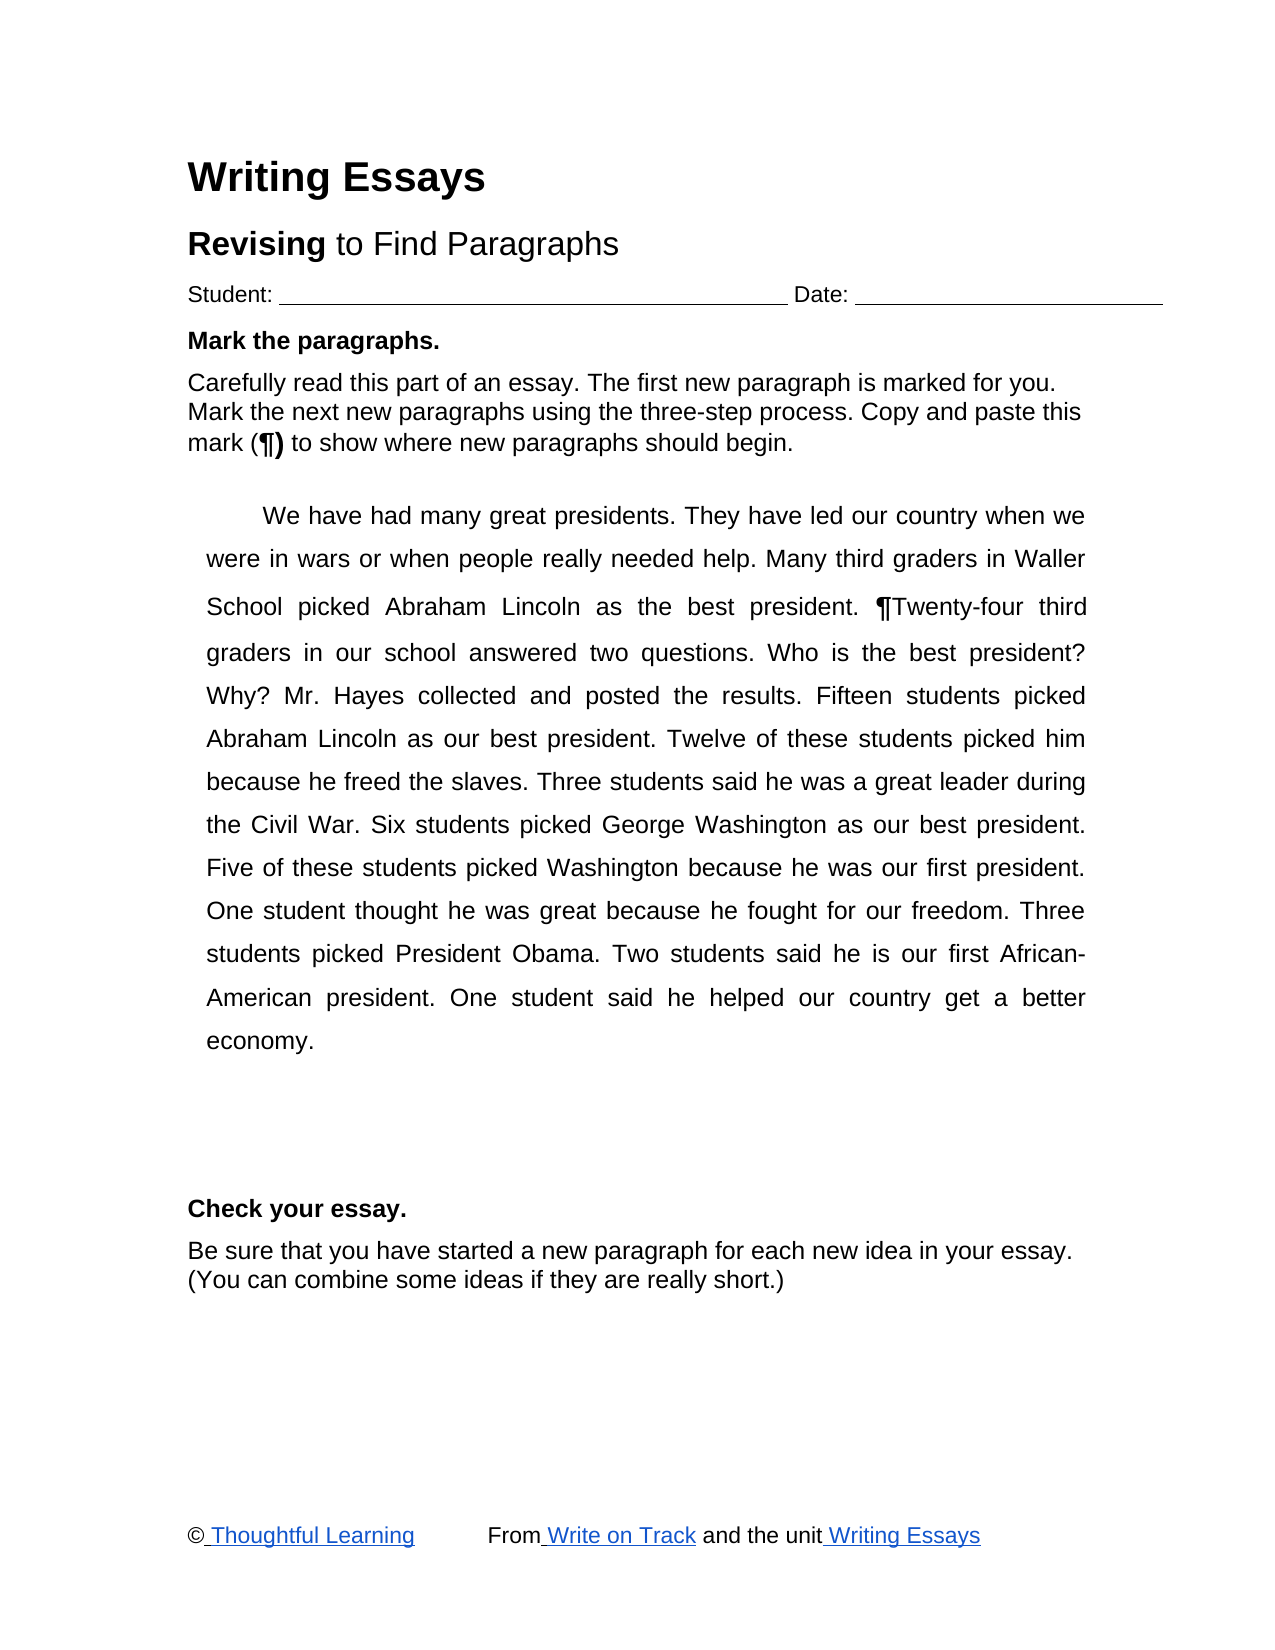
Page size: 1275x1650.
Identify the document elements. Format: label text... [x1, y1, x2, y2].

text Be sure that you have started a new paragraph for each new idea in your essay. (You can combine some ideas if they are really short.) [187, 1236, 1087, 1294]
text Carefully read this part of an essay. The first new paragraph is marked for you. Mark the next new paragraphs using the three-step process. Copy and paste this mark (¶) to show where new paragraphs should begin. [187, 367, 1087, 459]
text Writing Essays [187, 150, 1087, 200]
text Mark the paragraphs. [187, 326, 1087, 355]
text Student: Date: [187, 281, 1087, 307]
text Revising to Find Paragraphs [187, 212, 1087, 262]
text Check your essay. [187, 1194, 1087, 1223]
text We have had many great presidents. They have led our country when we were in wars or when people really needed help. Many third graders in Waller School picked Abraham Lincoln as the best president. ¶Twenty-four third graders in our school answered two questions. Who is the best president? Why? Mr. Hayes collected and posted the results. Fifteen students picked Abraham Lincoln as our best president. Twelve of these students picked him because he freed the slaves. Three students said he was a great leader during the Civil War. Six students picked George Washington as our best president. Five of these students picked Washington because he was our first president. One student thought he was great because he fought for our freedom. Three students picked President Obama. Two students said he is our first African-American president. One student said he helped our country get a better economy. [206, 501, 1087, 1054]
